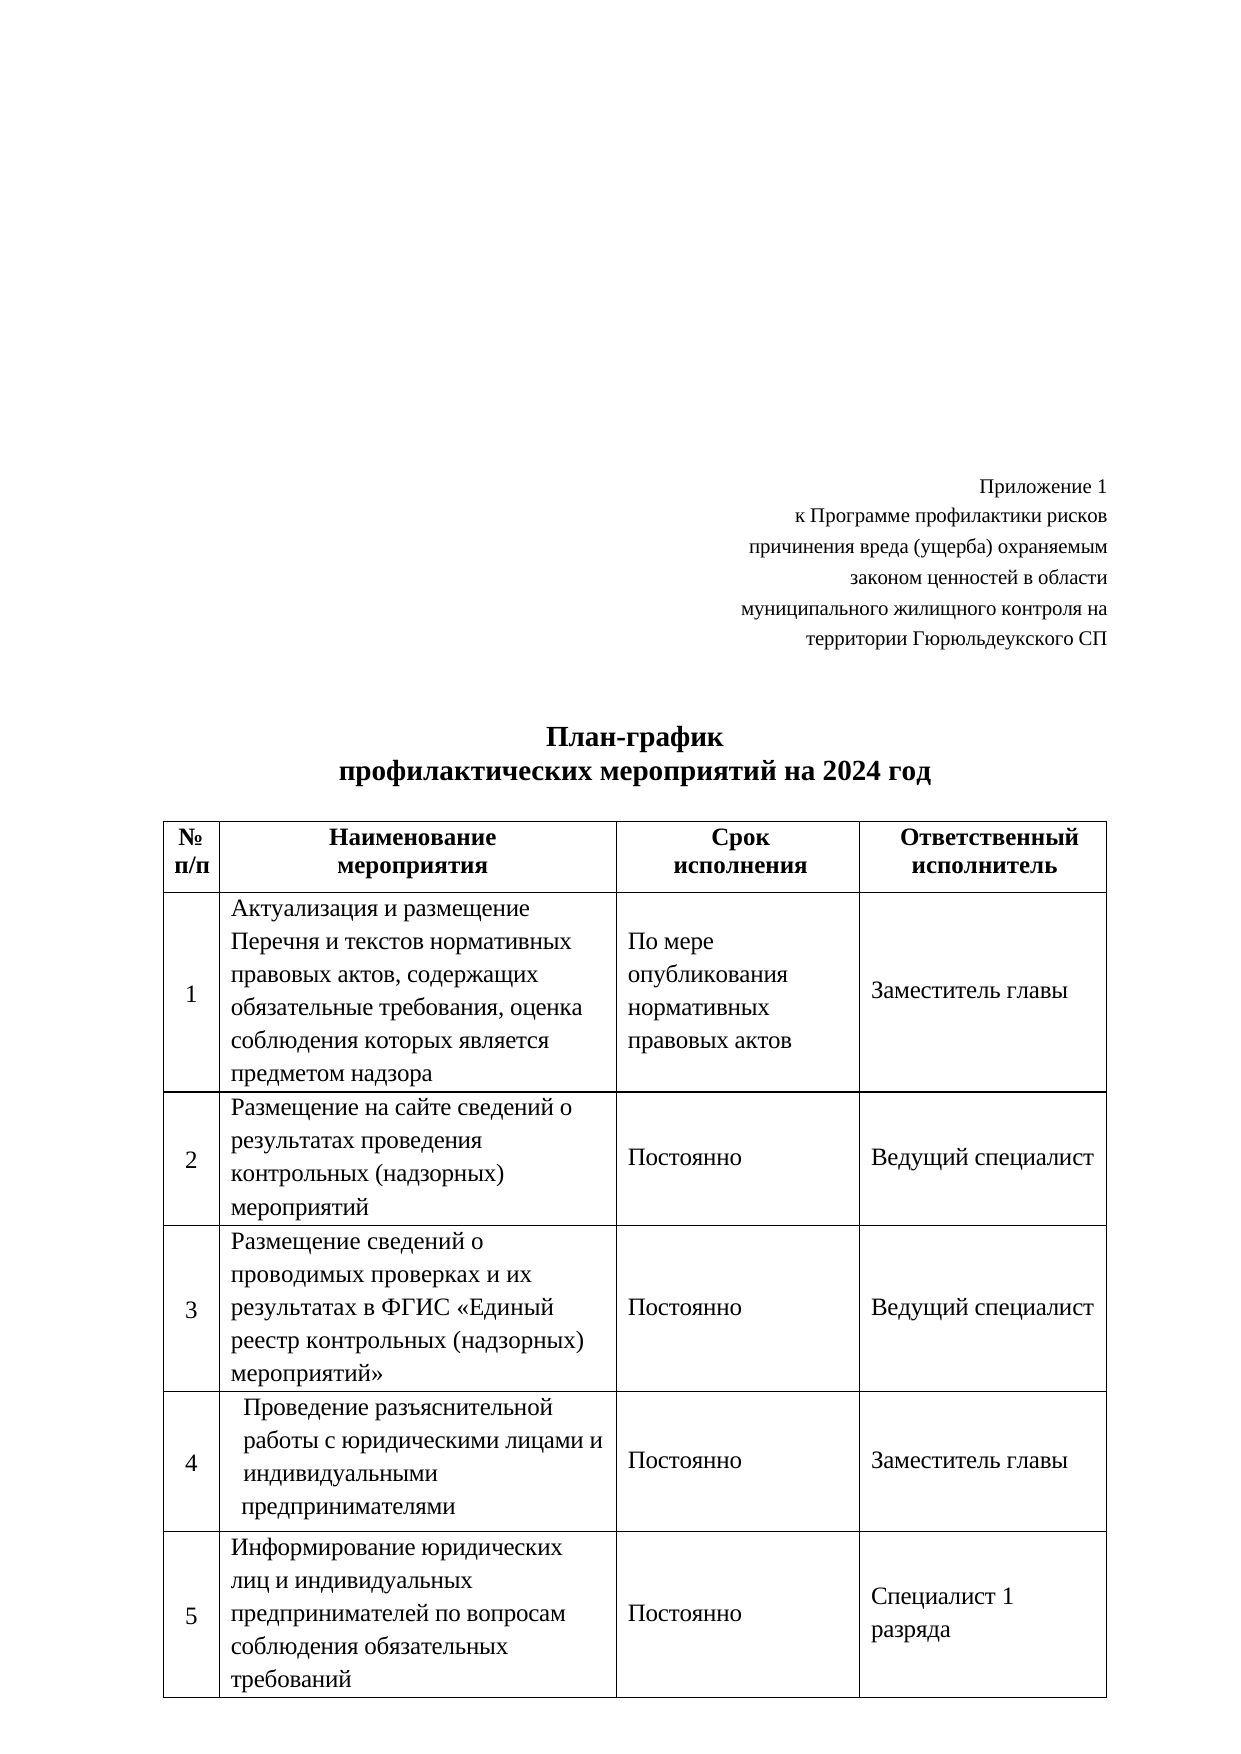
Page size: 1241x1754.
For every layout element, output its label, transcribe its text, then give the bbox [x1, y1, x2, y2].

table_cell 4 [164, 1392, 219, 1531]
table_header Срок исполнения [617, 822, 859, 892]
table_cell Размещение сведений о проводимых проверках и их результатах в ФГИС «Единый реестр контрольных (надзорных) мероприятий» [220, 1226, 616, 1391]
table_cell Специалист 1 разряда [860, 1532, 1106, 1697]
table_cell Постоянно [617, 1392, 859, 1531]
table_cell По мере опубликования нормативных правовых актов [617, 893, 859, 1091]
table_cell 1 [164, 893, 219, 1091]
table_cell 3 [164, 1226, 219, 1391]
text Приложение 1 [753, 472, 1107, 498]
text профилактических мероприятий на 2024 год [162, 753, 1107, 787]
table_cell Информирование юридических лиц и индивидуальных предпринимателей по вопросам соблюдения обязательных требований [220, 1532, 616, 1697]
table_cell 5 [164, 1532, 219, 1697]
table_cell Проведение разъяснительной работы с юридическими лицами и индивидуальными предпринимателями [220, 1392, 616, 1531]
table_cell Ведущий специалист [860, 1226, 1106, 1391]
table_header Наименование мероприятия [220, 822, 616, 892]
table_header Ответственный исполнитель [860, 822, 1106, 892]
table_cell Заместитель главы [860, 1392, 1106, 1531]
table_cell Постоянно [617, 1093, 859, 1225]
table_cell Размещение на сайте сведений о результатах проведения контрольных (надзорных) мероприятий [220, 1093, 616, 1225]
table_cell Актуализация и размещение Перечня и текстов нормативных правовых актов, содержащих обязательные требования, оценка соблюдения которых является предметом надзора [220, 893, 616, 1091]
table_header № п/п [164, 822, 219, 892]
table_cell 2 [164, 1093, 219, 1225]
table_cell Ведущий специалист [860, 1093, 1106, 1225]
text к Программе профилактики рисков причинения вреда (ущерба) охраняемым законом ценностей в области муниципального жилищного контроля на территории Гюрюльдеукского СП [738, 498, 1107, 652]
table_cell Заместитель главы [860, 893, 1106, 1091]
table_cell Постоянно [617, 1226, 859, 1391]
table_cell Постоянно [617, 1532, 859, 1697]
text План-график [162, 719, 1107, 753]
